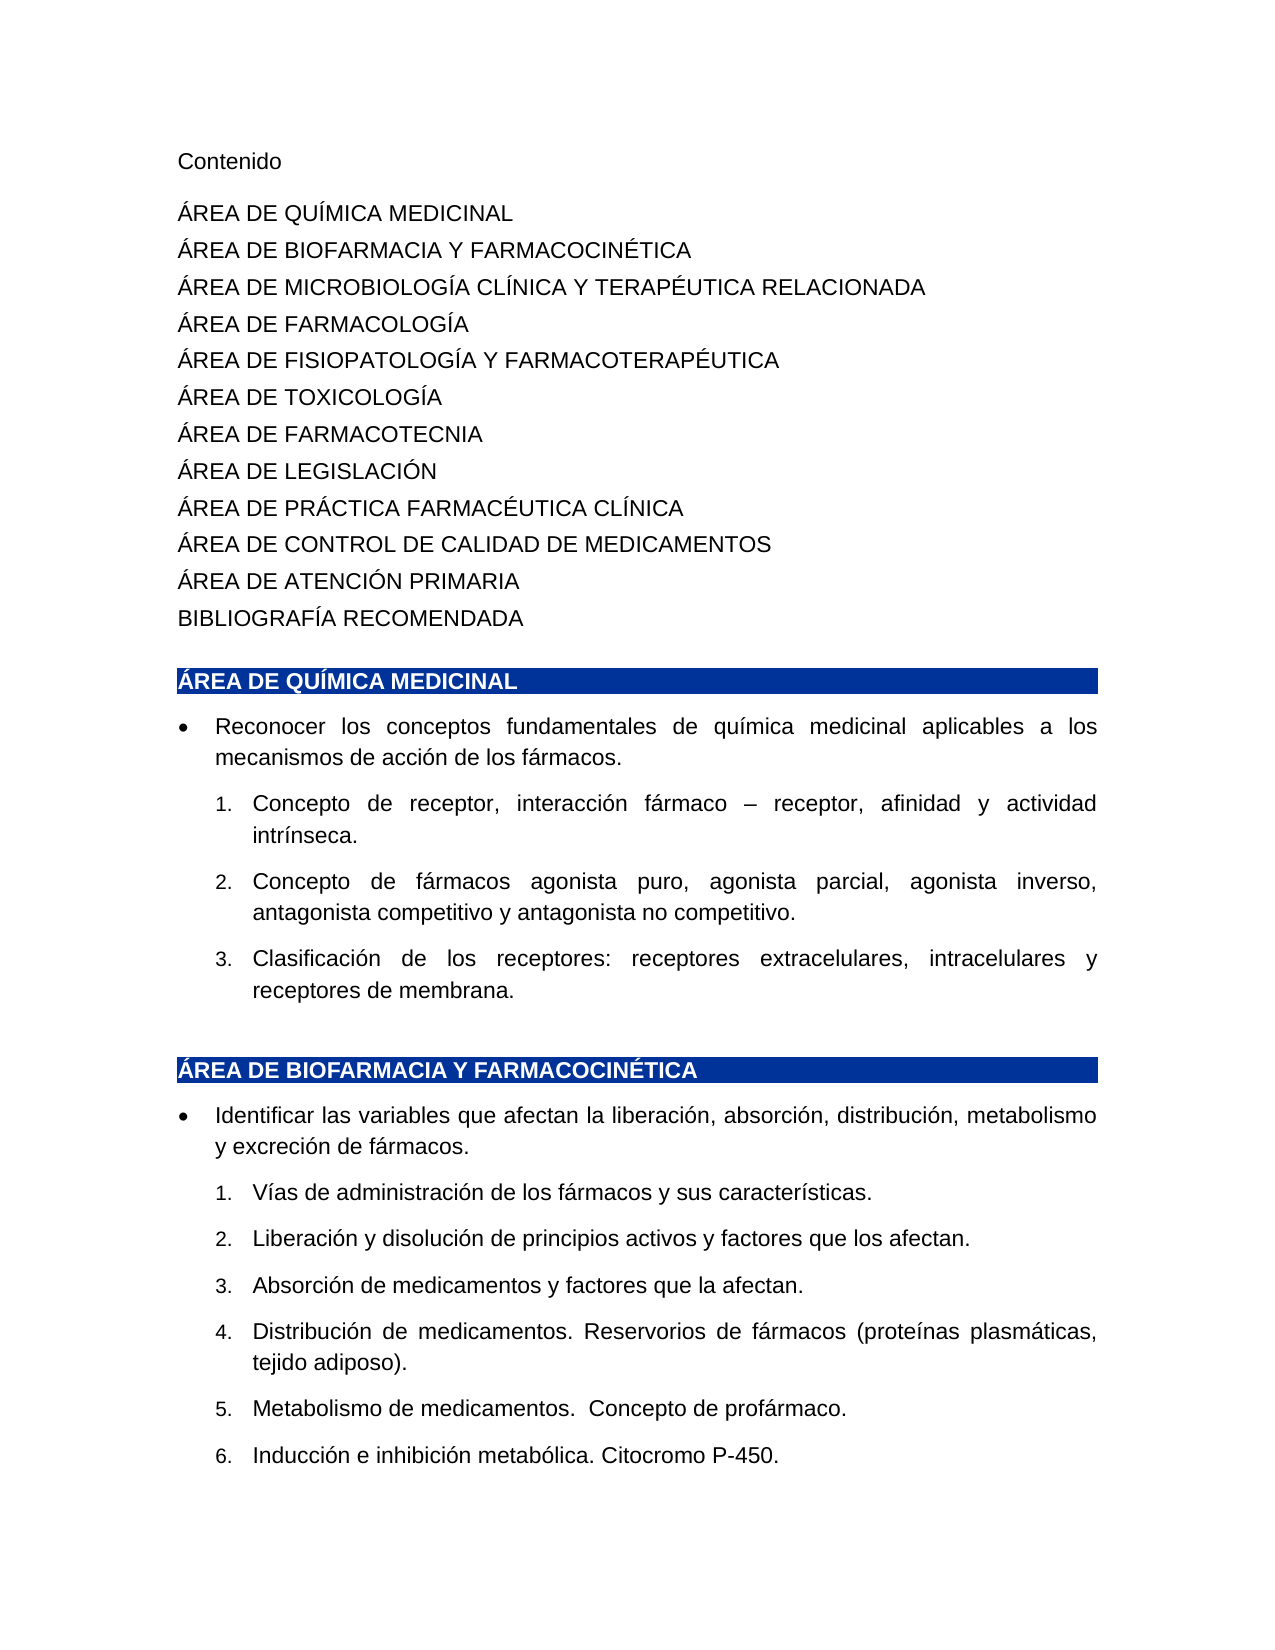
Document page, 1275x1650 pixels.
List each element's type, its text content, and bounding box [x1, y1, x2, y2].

text ÁREA DE FARMACOTECNIA 9 [177, 421, 1098, 447]
text ÁREA DE QUÍMICA MEDICINAL 1 [177, 200, 1098, 227]
list Absorción de medicamentos y factores que la afectan. [215, 1268, 1098, 1299]
list Distribución de medicamentos. Reservorios de fármacos (proteínas plasmáticas, tejido adiposo). [215, 1314, 1098, 1377]
list Concepto de receptor, interacción fármaco – receptor, afinidad y actividad intrínseca. [215, 787, 1098, 849]
text Contenido [177, 148, 1098, 174]
list Vías de administración de los fármacos y sus características. [215, 1176, 1098, 1207]
text ÁREA DE TOXICOLOGÍA 8 [177, 384, 1098, 411]
text ÁREA DE FISIOPATOLOGÍA Y FARMACOTERAPÉUTICA 6 [177, 347, 1098, 374]
list Reconocer los conceptos fundamentales de química medicinal aplicables a los mecanismos de acción de los fármacos. [177, 709, 1098, 772]
list Metabolismo de medicamentos. Concepto de profármaco. [215, 1392, 1098, 1423]
text ÁREA DE ATENCIÓN PRIMARIA 11 [177, 568, 1098, 594]
list Inducción e inhibición metabólica. Citocromo P-450. [215, 1438, 1098, 1469]
subtitle ÁREA DE QUÍMICA MEDICINAL [177, 668, 1098, 694]
list Clasificación de los receptores: receptores extracelulares, intracelulares y receptores de membrana. [215, 942, 1098, 1004]
text ÁREA DE PRÁCTICA FARMACÉUTICA CLÍNICA 9 [177, 494, 1098, 521]
text ÁREA DE BIOFARMACIA Y FARMACOCINÉTICA 1 [177, 237, 1098, 263]
subtitle ÁREA DE BIOFARMACIA Y FARMACOCINÉTICA [177, 1057, 1098, 1083]
text BIBLIOGRAFÍA RECOMENDADA 11 [177, 605, 1098, 631]
list Concepto de fármacos agonista puro, agonista parcial, agonista inverso, antagonista competitivo y antagonista no competitivo. [215, 864, 1098, 927]
text ÁREA DE MICROBIOLOGÍA CLÍNICA Y TERAPÉUTICA RELACIONADA 2 [177, 274, 1098, 300]
text ÁREA DE LEGISLACIÓN 9 [177, 458, 1098, 484]
list Liberación y disolución de principios activos y factores que los afectan. [215, 1222, 1098, 1253]
text ÁREA DE CONTROL DE CALIDAD DE MEDICAMENTOS 10 [177, 531, 1098, 558]
list Identificar las variables que afectan la liberación, absorción, distribución, metabolismo y excreción de fármacos. [177, 1098, 1098, 1161]
text ÁREA DE FARMACOLOGÍA 4 [177, 311, 1098, 337]
